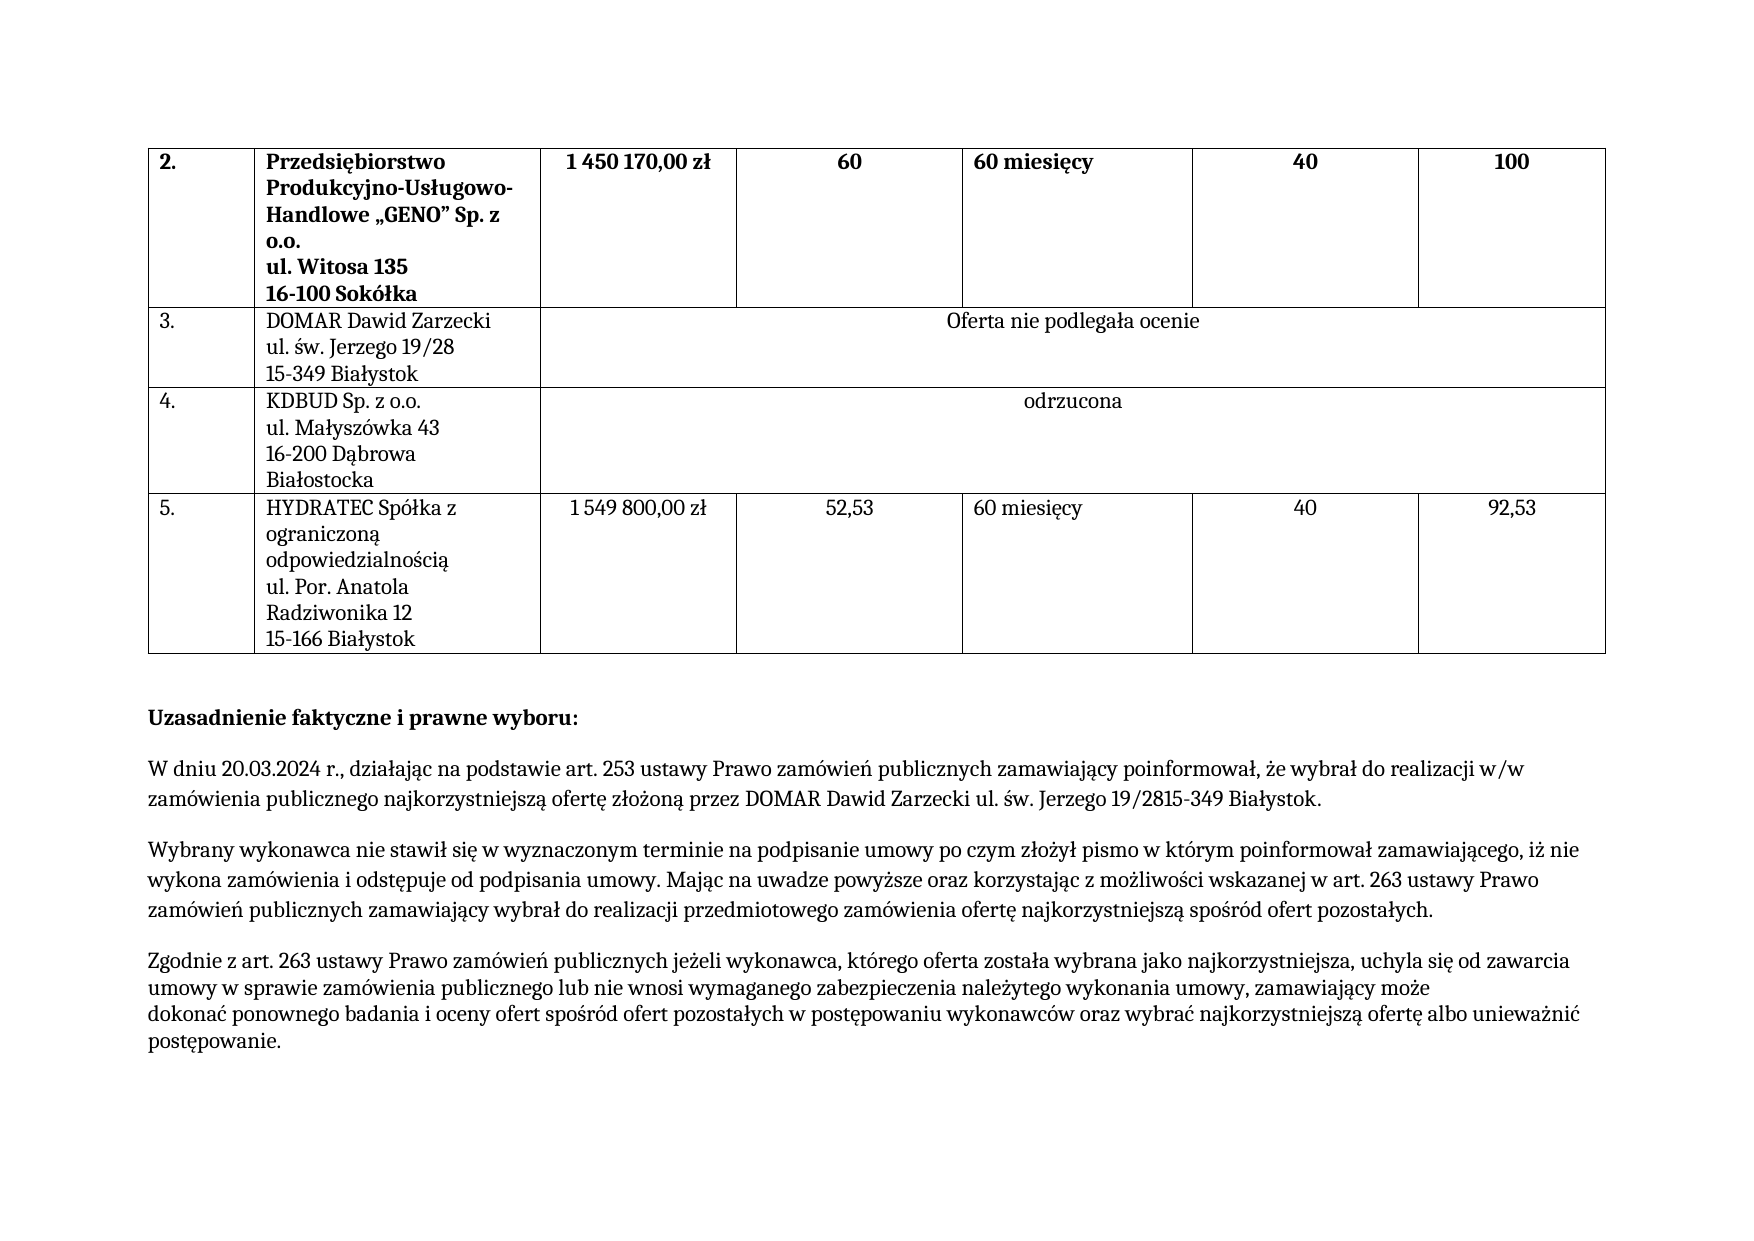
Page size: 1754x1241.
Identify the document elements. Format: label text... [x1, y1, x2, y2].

text Zgodnie z art. 263 ustawy Prawo zamówień publicznych jeżeli wykonawca, którego oferta została wybrana jako najkorzystniejsza, uchyla się od zawarcia umowy w sprawie zamówienia publicznego lub nie wnosi wymaganego zabezpieczenia należytego wykonania umowy, zamawiający może [148, 948, 1606, 1001]
table_cell odrzucona [541, 388, 1605, 493]
table_cell 4. [149, 388, 254, 493]
table_cell Przedsiębiorstwo Produkcyjno-Usługowo-Handlowe „GENO” Sp. z o.o. ul. Witosa 135 16-100 Sokółka [255, 149, 540, 307]
table_cell 1 549 800,00 zł [541, 494, 736, 652]
table_cell DOMAR Dawid Zarzecki ul. św. Jerzego 19/28 15-349 Białystok [255, 308, 540, 387]
table_cell 52,53 [737, 494, 962, 652]
text dokonać ponownego badania i oceny ofert spośród ofert pozostałych w postępowaniu wykonawców oraz wybrać najkorzystniejszą ofertę albo unieważnić postępowanie. [148, 1001, 1606, 1054]
table_cell 60 miesięcy [963, 494, 1192, 652]
table_cell 2. [149, 149, 254, 307]
table_cell Oferta nie podlegała ocenie [541, 308, 1605, 387]
text Uzasadnienie faktyczne i prawne wyboru: [148, 704, 1606, 731]
table_cell 40 [1193, 494, 1418, 652]
table_cell 60 miesięcy [963, 149, 1192, 307]
text W dniu 20.03.2024 r., działając na podstawie art. 253 ustawy Prawo zamówień publicznych zamawiający poinformował, że wybrał do realizacji w/w zamówienia publicznego najkorzystniejszą ofertę złożoną przez DOMAR Dawid Zarzecki ul. św. Jerzego 19/2815-349 Białystok. [148, 756, 1606, 812]
table_cell 3. [149, 308, 254, 387]
table_cell 60 [737, 149, 962, 307]
table_cell 40 [1193, 149, 1418, 307]
table_cell 1 450 170,00 zł [541, 149, 736, 307]
text Wybrany wykonawca nie stawił się w wyznaczonym terminie na podpisanie umowy po czym złożył pismo w którym poinformował zamawiającego, iż nie wykona zamówienia i odstępuje od podpisania umowy. Mając na uwadze powyższe oraz korzystając z możliwości wskazanej w art. 263 ustawy Prawo zamówień publicznych zamawiający wybrał do realizacji przedmiotowego zamówienia ofertę najkorzystniejszą spośród ofert pozostałych. [148, 837, 1606, 924]
table_cell 92,53 [1419, 494, 1605, 652]
table_cell 5. [149, 494, 254, 652]
table_cell HYDRATEC Spółka z ograniczoną odpowiedzialnością ul. Por. Anatola Radziwonika 12 15-166 Białystok [255, 494, 540, 652]
table_cell KDBUD Sp. z o.o. ul. Małyszówka 43 16-200 Dąbrowa Białostocka [255, 388, 540, 493]
table_cell 100 [1419, 149, 1605, 307]
